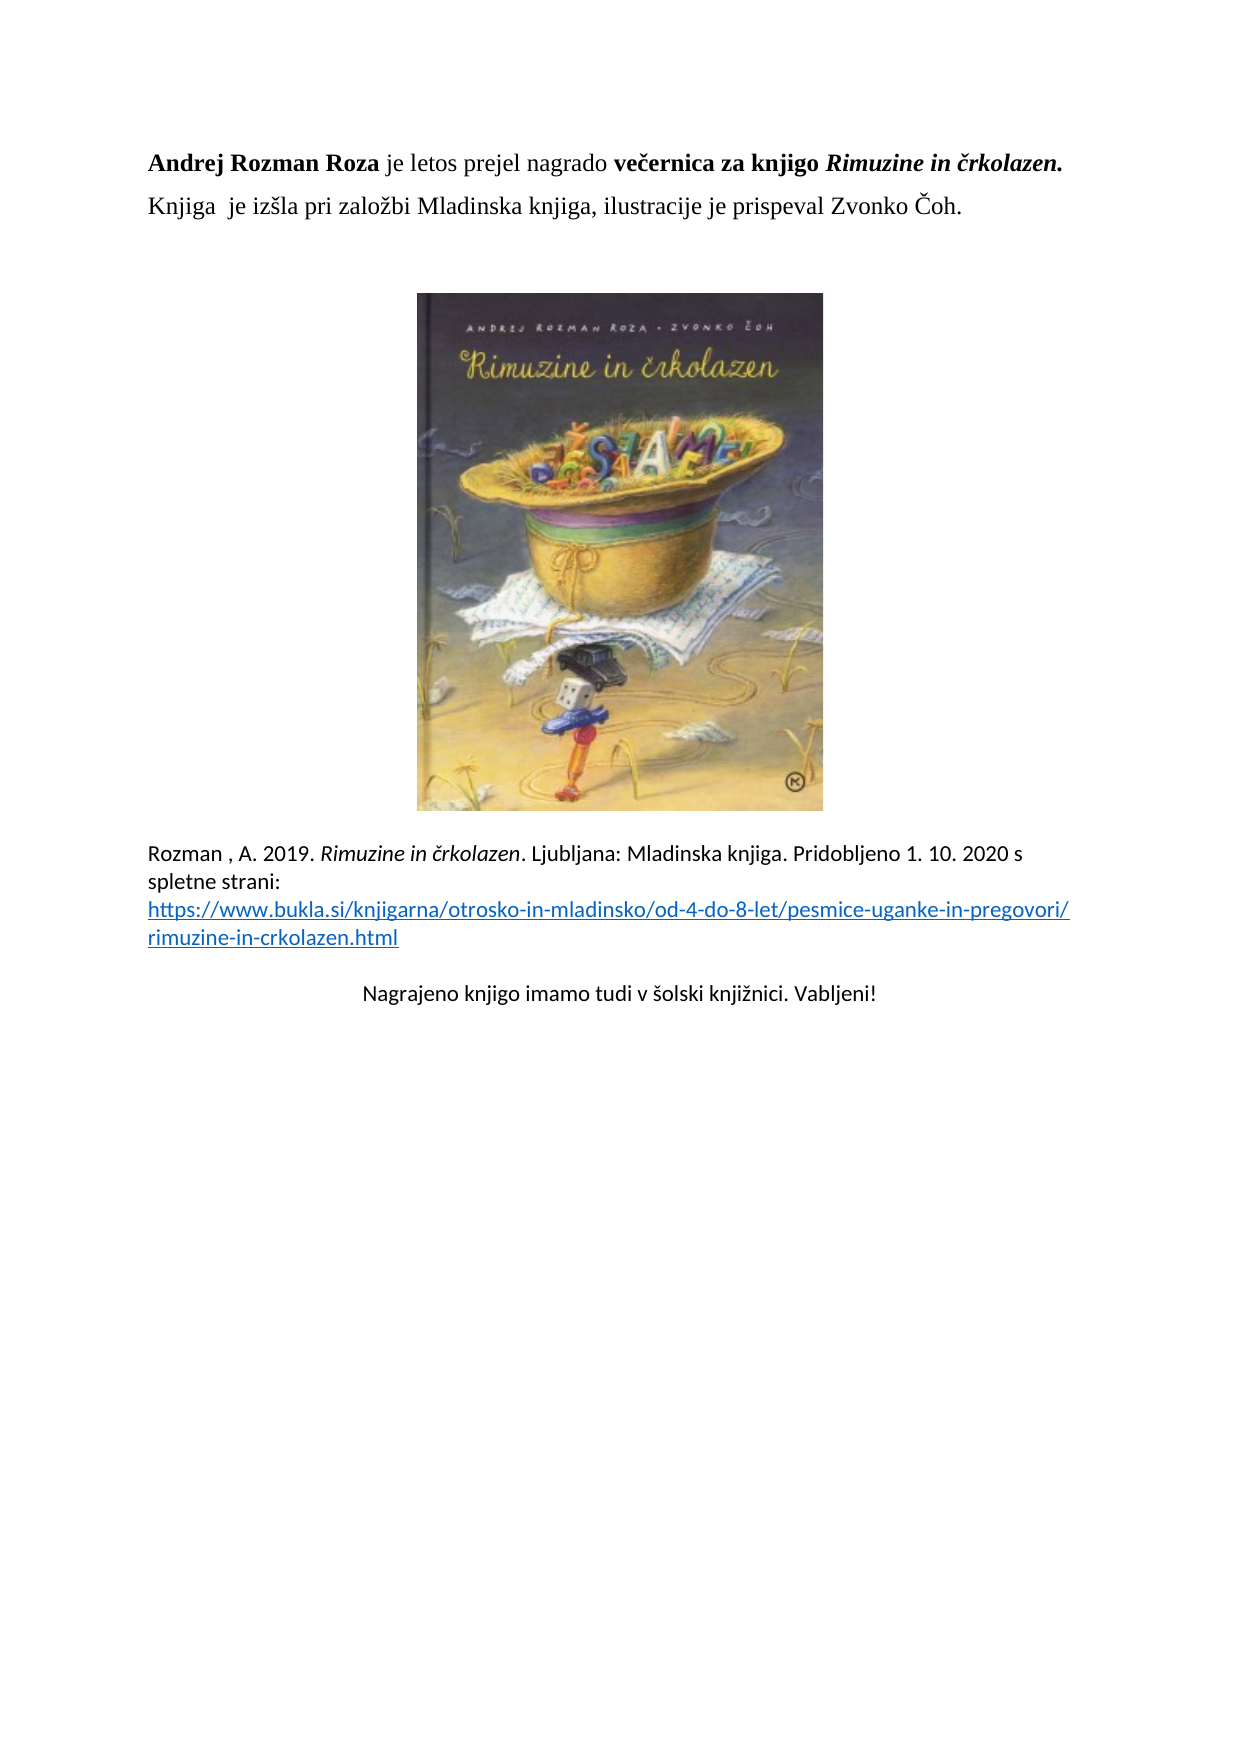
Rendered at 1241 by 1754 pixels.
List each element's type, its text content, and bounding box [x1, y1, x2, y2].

text https://www.bukla.si/knjigarna/otrosko-in-mladinsko/od-4-do-8-let/pesmice-uganke-in-pregovori/rimuzine-in-crkolazen.html [148, 895, 1093, 951]
picture [417, 293, 824, 811]
text Rozman , A. 2019. Rimuzine in črkolazen. Ljubljana: Mladinska knjiga. Pridobljeno 1. 10. 2020 s spletne strani: [148, 839, 1093, 895]
text Nagrajeno knjigo imamo tudi v šolski knjižnici. Vabljeni! [148, 979, 1093, 1007]
text Andrej Rozman Roza je letos prejel nagrado večernica za knjigo Rimuzine in črkolazen. Knjiga je izšla pri založbi Mladinska knjiga, ilustracije je prispeval Zvonko Čoh. [148, 148, 1093, 219]
